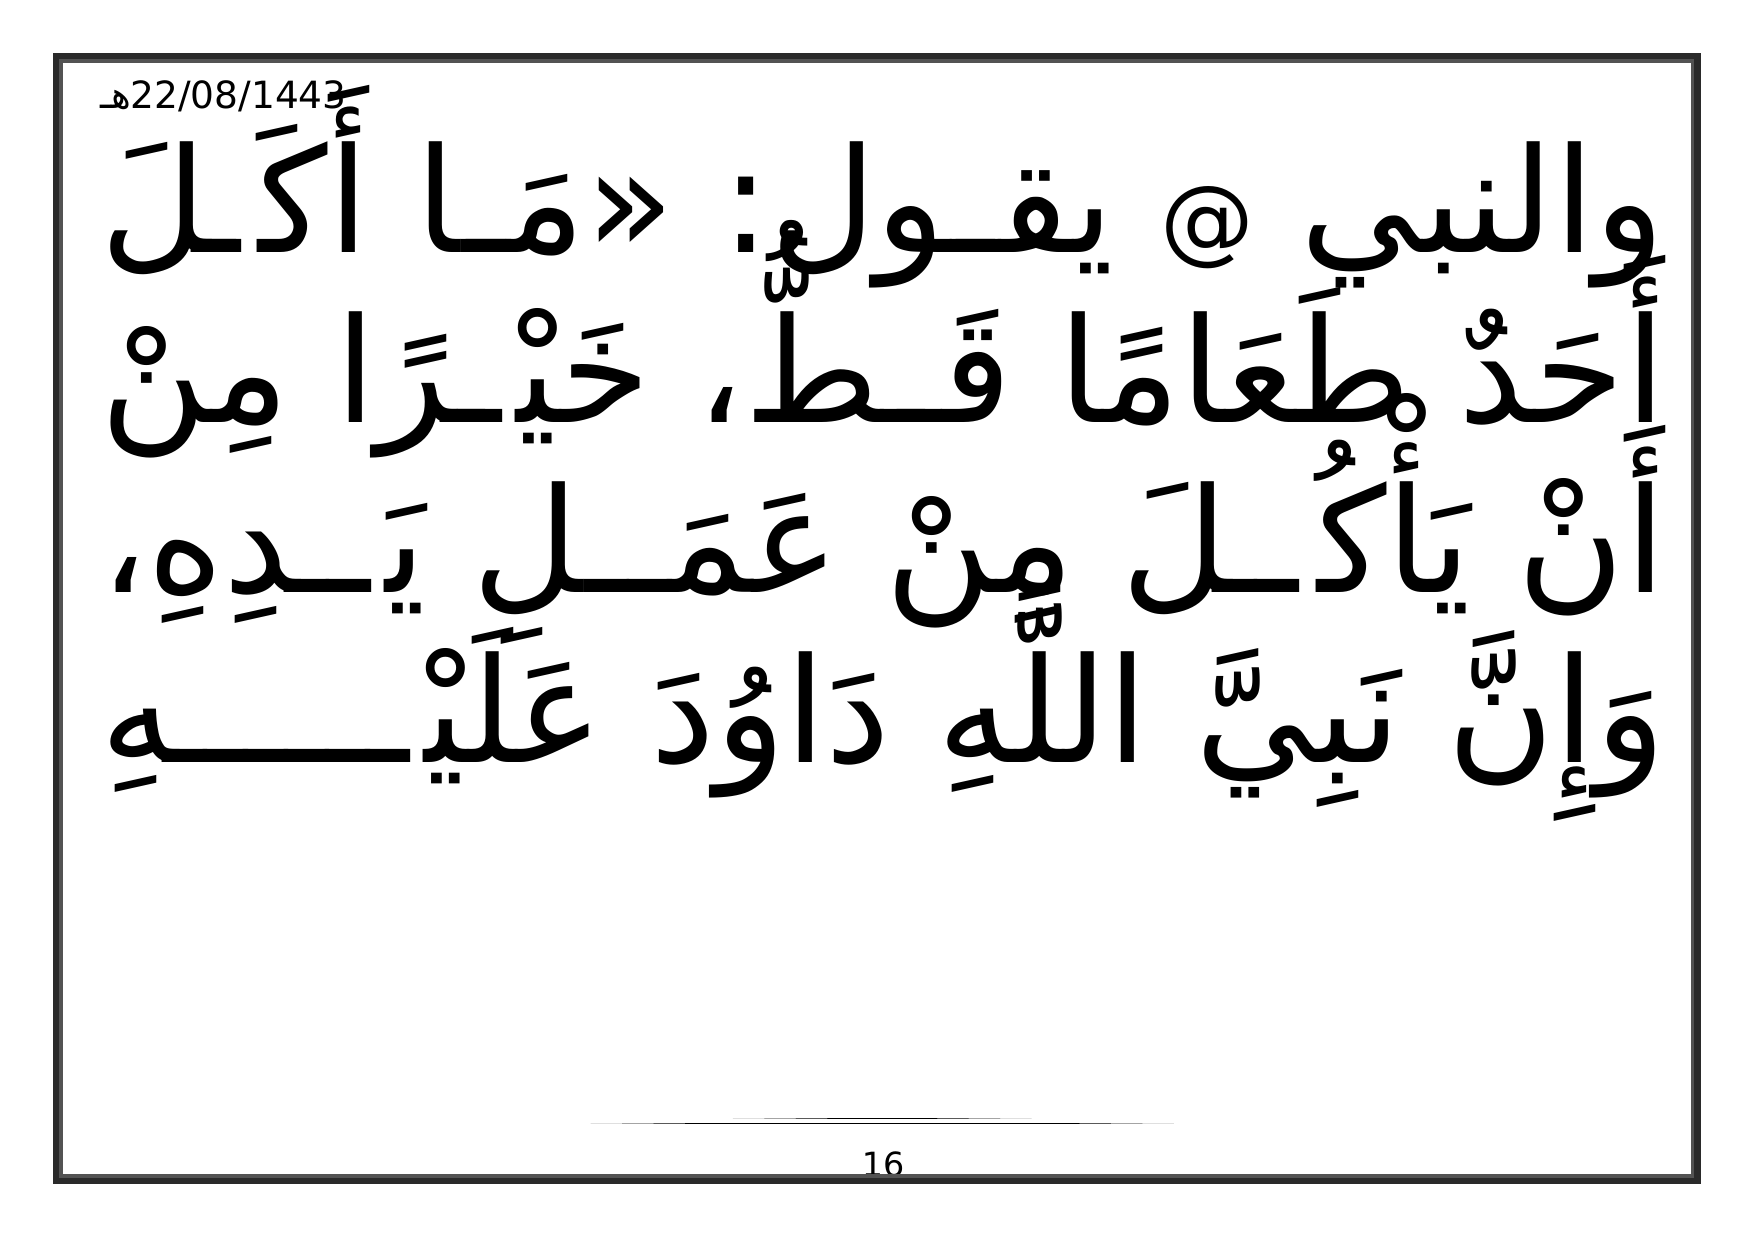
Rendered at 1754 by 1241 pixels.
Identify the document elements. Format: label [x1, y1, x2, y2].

text [100, 117, 1665, 797]
